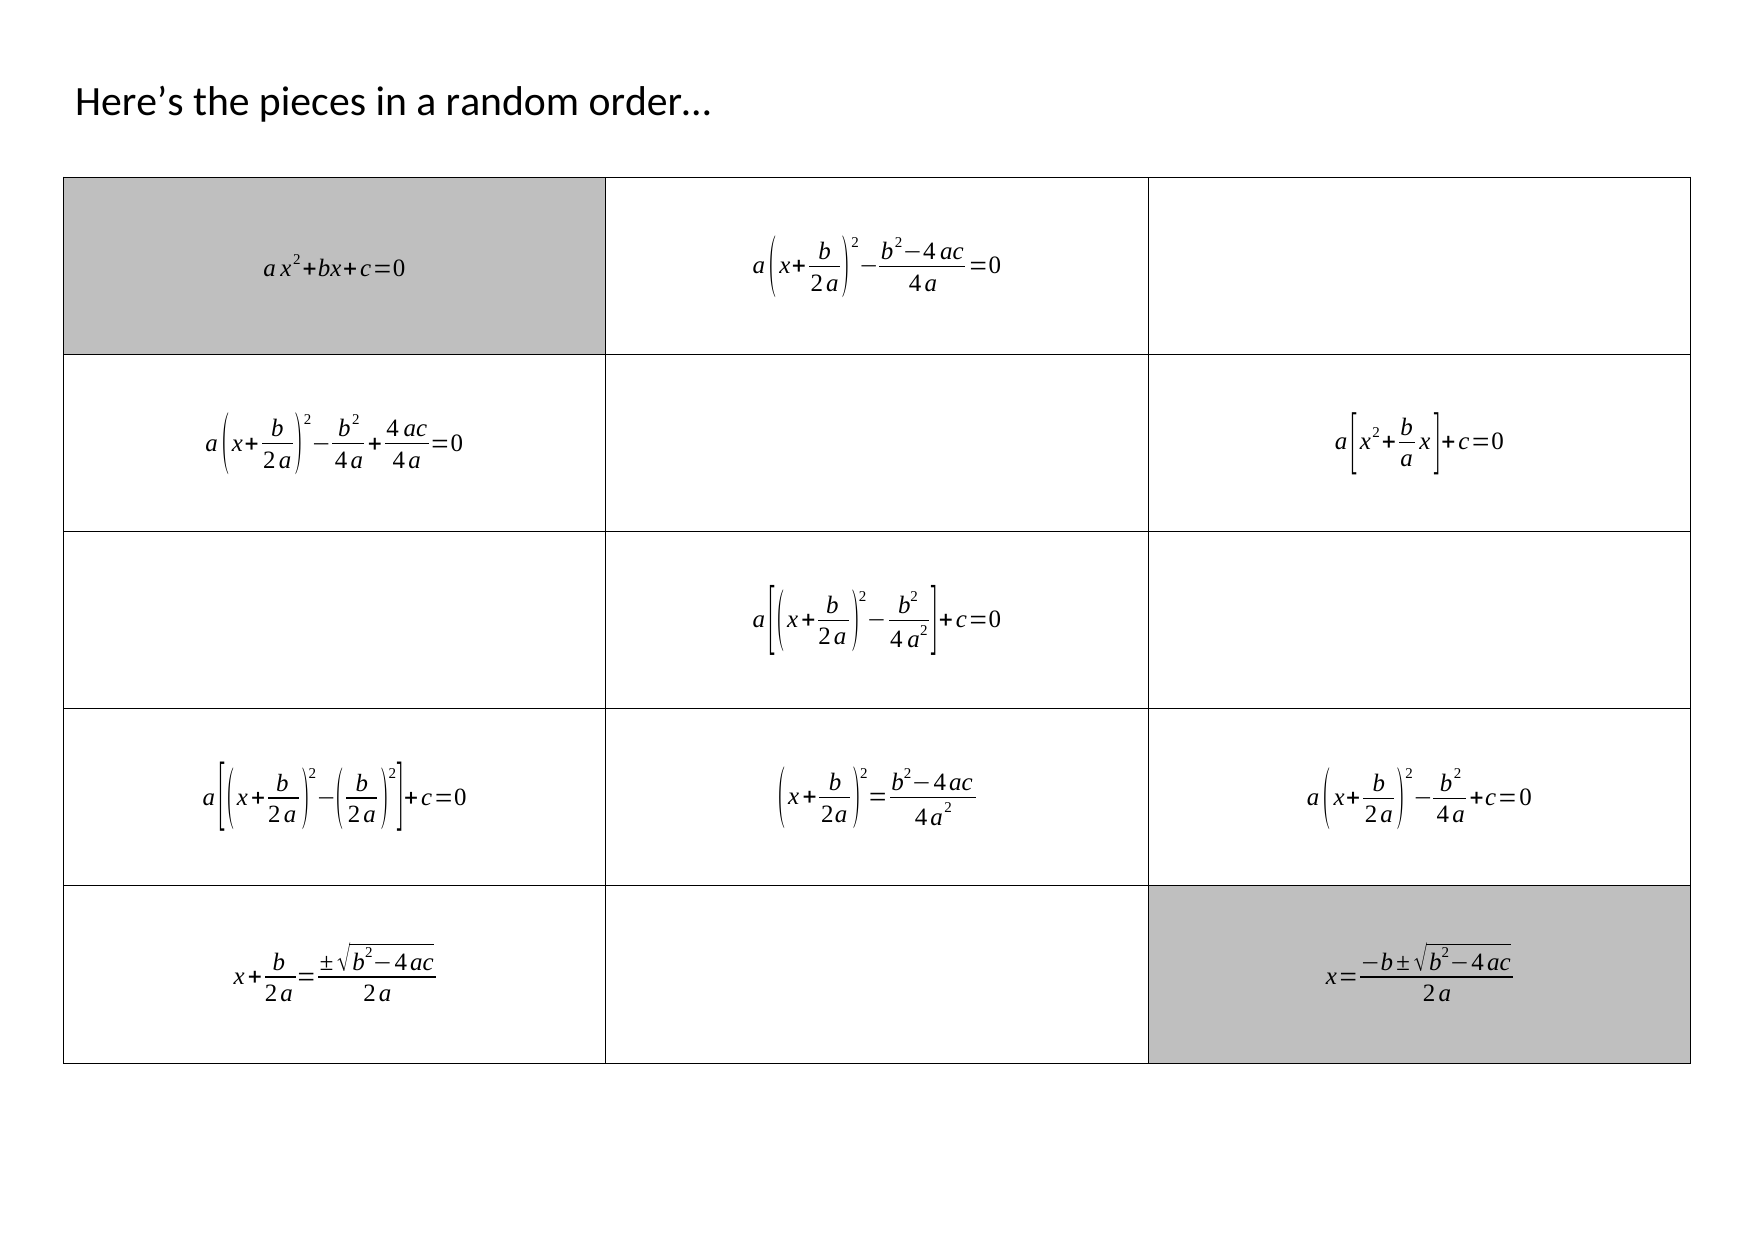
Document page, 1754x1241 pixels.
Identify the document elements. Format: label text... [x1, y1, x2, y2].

table_cell [1149, 886, 1690, 1063]
table_cell [64, 355, 605, 531]
table_cell [606, 709, 1148, 885]
table_header [1149, 178, 1690, 354]
text Here’s the pieces in a random order… [75, 75, 1679, 126]
table_cell [64, 709, 605, 885]
table_cell [1149, 355, 1690, 531]
table_cell [1149, 532, 1690, 708]
table_cell [64, 886, 605, 1063]
table_cell [606, 532, 1148, 708]
table_header [606, 178, 1148, 354]
table_cell [64, 532, 605, 708]
table_header [64, 178, 605, 354]
table_cell [606, 886, 1148, 1063]
table_cell [606, 355, 1148, 531]
table_cell [1149, 709, 1690, 885]
